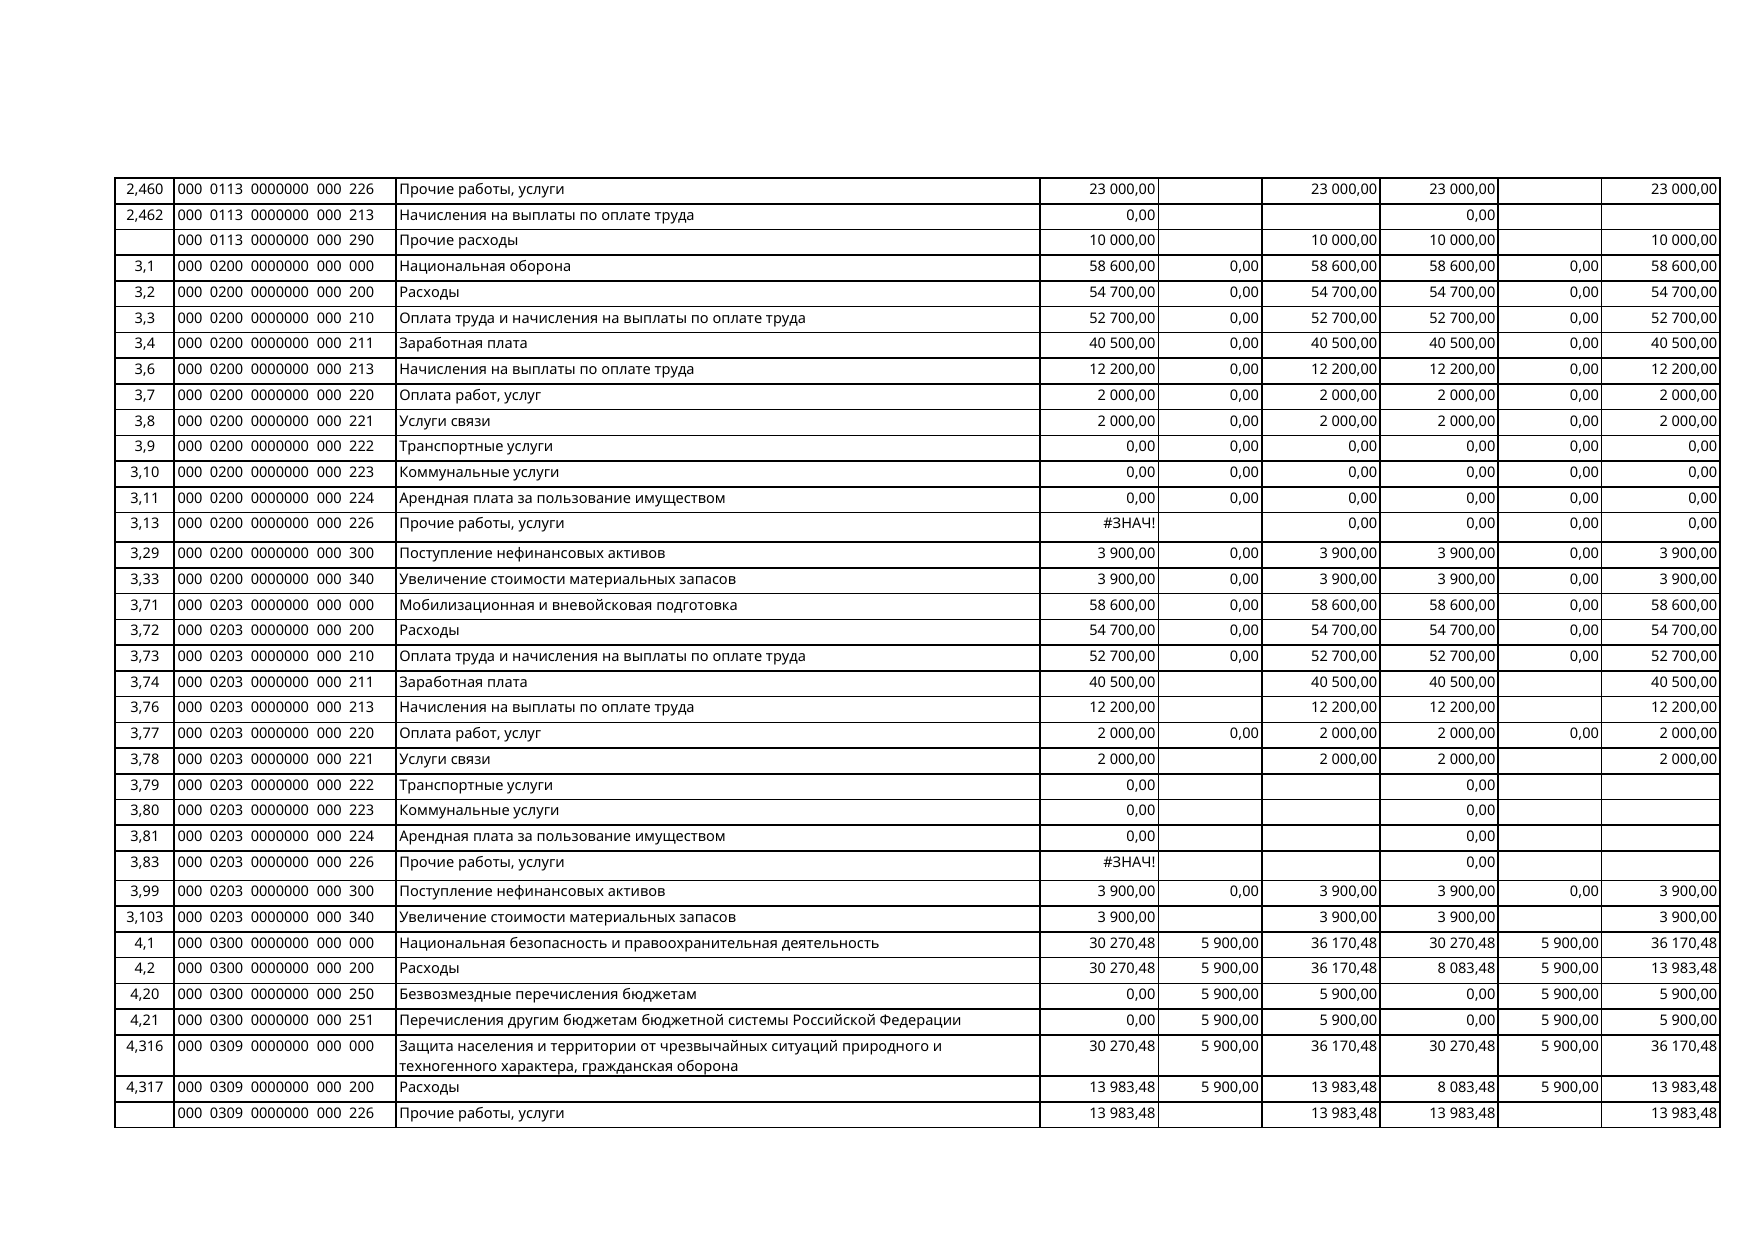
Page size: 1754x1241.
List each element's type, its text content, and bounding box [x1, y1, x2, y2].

table_cell 0,00 [1499, 385, 1601, 409]
table_cell 000 0113 0000000 000 290 [175, 230, 395, 254]
table_cell 3,33 [116, 569, 173, 593]
table_cell [1499, 749, 1601, 773]
table_cell 0,00 [1499, 513, 1601, 541]
table_cell 12 200,00 [1041, 697, 1158, 721]
table_cell [1602, 775, 1719, 798]
table_cell 000 0113 0000000 000 213 [175, 205, 395, 229]
table_cell 0,00 [1159, 359, 1261, 383]
table_cell 52 700,00 [1041, 307, 1158, 332]
table_cell 3 900,00 [1263, 543, 1379, 567]
table_cell 000 0200 0000000 000 220 [175, 385, 395, 409]
table_cell 0,00 [1159, 385, 1261, 409]
table_cell 3,11 [116, 488, 173, 512]
table_cell 3,13 [116, 513, 173, 541]
table_cell [1499, 800, 1601, 824]
table_cell 3,83 [116, 852, 173, 879]
table_cell 5 900,00 [1499, 984, 1601, 1008]
table_cell 3,2 [116, 282, 173, 306]
table_cell 3 900,00 [1041, 881, 1158, 905]
table_cell 2 000,00 [1041, 385, 1158, 409]
table_cell 0,00 [1041, 1010, 1158, 1034]
table_cell 000 0203 0000000 000 223 [175, 800, 395, 824]
table_cell 0,00 [1159, 620, 1261, 644]
table_cell 5 900,00 [1263, 1010, 1379, 1034]
table_cell 0,00 [1159, 569, 1261, 593]
table_cell Услуги связи [397, 749, 1039, 773]
table_cell Национальная безопасность и правоохранительная деятельность [397, 933, 1039, 957]
table_cell 5 900,00 [1159, 933, 1261, 957]
table_cell Прочие работы, услуги [397, 852, 1039, 879]
table_cell 000 0200 0000000 000 224 [175, 488, 395, 512]
table_cell 5 900,00 [1602, 1010, 1719, 1034]
table_cell 000 0200 0000000 000 223 [175, 462, 395, 486]
table_cell 40 500,00 [1041, 672, 1158, 696]
table_cell 000 0203 0000000 000 226 [175, 852, 395, 879]
table_cell 0,00 [1499, 410, 1601, 434]
table_cell 0,00 [1041, 775, 1158, 798]
table_cell 30 270,48 [1381, 933, 1497, 957]
table_cell [1602, 826, 1719, 850]
table_cell 0,00 [1381, 462, 1497, 486]
table_cell 0,00 [1263, 436, 1379, 460]
table_cell 5 900,00 [1602, 984, 1719, 1008]
table_cell 52 700,00 [1263, 646, 1379, 670]
table_cell 12 200,00 [1602, 697, 1719, 721]
table_cell 0,00 [1041, 800, 1158, 824]
table_cell 0,00 [1263, 513, 1379, 541]
table_cell 5 900,00 [1499, 1077, 1601, 1101]
table_cell Расходы [397, 282, 1039, 306]
table_cell 5 900,00 [1159, 1077, 1261, 1101]
table_cell 54 700,00 [1041, 620, 1158, 644]
table_cell Национальная оборона [397, 256, 1039, 280]
table_cell [1602, 800, 1719, 824]
table_cell Начисления на выплаты по оплате труда [397, 359, 1039, 383]
table_cell [1263, 826, 1379, 850]
table_cell 000 0200 0000000 000 226 [175, 513, 395, 541]
table_cell 4,20 [116, 984, 173, 1008]
table_cell 58 600,00 [1602, 256, 1719, 280]
table_cell 3,3 [116, 307, 173, 332]
table_cell 13 983,48 [1041, 1077, 1158, 1101]
table_cell Увеличение стоимости материальных запасов [397, 907, 1039, 931]
table_cell 000 0203 0000000 000 300 [175, 881, 395, 905]
table_cell 000 0200 0000000 000 340 [175, 569, 395, 593]
table_cell 13 983,48 [1041, 1103, 1158, 1127]
table_cell 4,316 [116, 1036, 173, 1075]
table_cell Защита населения и территории от чрезвычайных ситуаций природного и техногенного характера, гражданская оборона [397, 1036, 1039, 1075]
table_cell 0,00 [1159, 436, 1261, 460]
table_cell Оплата труда и начисления на выплаты по оплате труда [397, 646, 1039, 670]
table_cell [1263, 205, 1379, 229]
table_cell 58 600,00 [1041, 594, 1158, 618]
table_cell 000 0300 0000000 000 000 [175, 933, 395, 957]
table_cell 10 000,00 [1041, 230, 1158, 254]
table_cell 000 0309 0000000 000 000 [175, 1036, 395, 1075]
table_cell 58 600,00 [1381, 594, 1497, 618]
table_cell Транспортные услуги [397, 436, 1039, 460]
table_cell Прочие расходы [397, 230, 1039, 254]
table_cell 12 200,00 [1602, 359, 1719, 383]
table_cell 0,00 [1602, 462, 1719, 486]
table_cell [1159, 826, 1261, 850]
table_cell 3,99 [116, 881, 173, 905]
table_cell 40 500,00 [1041, 333, 1158, 357]
table_cell [1499, 205, 1601, 229]
table_cell Поступление нефинансовых активов [397, 543, 1039, 567]
table_cell 3,77 [116, 723, 173, 747]
table_cell 4,21 [116, 1010, 173, 1034]
table_cell 40 500,00 [1263, 333, 1379, 357]
table_cell 0,00 [1499, 881, 1601, 905]
table_cell [1499, 230, 1601, 254]
table_cell 0,00 [1499, 723, 1601, 747]
table_cell 12 200,00 [1381, 359, 1497, 383]
table_cell Прочие работы, услуги [397, 1103, 1039, 1127]
table_cell 40 500,00 [1602, 672, 1719, 696]
table_cell 000 0200 0000000 000 221 [175, 410, 395, 434]
table_cell 3,76 [116, 697, 173, 721]
table_cell 0,00 [1381, 436, 1497, 460]
table_cell [1499, 775, 1601, 798]
table_cell 0,00 [1159, 594, 1261, 618]
table_cell 000 0203 0000000 000 224 [175, 826, 395, 850]
table_cell 0,00 [1159, 723, 1261, 747]
table_cell 0,00 [1041, 488, 1158, 512]
table_cell 000 0300 0000000 000 251 [175, 1010, 395, 1034]
table_cell 3,7 [116, 385, 173, 409]
table_cell 3,4 [116, 333, 173, 357]
table_cell Расходы [397, 1077, 1039, 1101]
table_cell 5 900,00 [1499, 1036, 1601, 1075]
table_cell 3,103 [116, 907, 173, 931]
table_cell 0,00 [1381, 826, 1497, 850]
table_cell 000 0203 0000000 000 211 [175, 672, 395, 696]
table_cell 2 000,00 [1602, 410, 1719, 434]
table_cell 3,73 [116, 646, 173, 670]
table_cell 000 0200 0000000 000 211 [175, 333, 395, 357]
table_cell [1159, 852, 1261, 879]
table_cell 3 900,00 [1602, 881, 1719, 905]
table_cell 23 000,00 [1041, 179, 1158, 203]
table_cell 0,00 [1499, 543, 1601, 567]
table_cell 0,00 [1263, 462, 1379, 486]
table_cell 0,00 [1159, 646, 1261, 670]
table_cell 3 900,00 [1381, 543, 1497, 567]
table_cell 0,00 [1159, 307, 1261, 332]
table_cell 54 700,00 [1263, 620, 1379, 644]
table_cell Транспортные услуги [397, 775, 1039, 798]
table_cell [1499, 1103, 1601, 1127]
table_cell 52 700,00 [1263, 307, 1379, 332]
table_cell 3,29 [116, 543, 173, 567]
table_cell 3,79 [116, 775, 173, 798]
table_cell 000 0203 0000000 000 213 [175, 697, 395, 721]
table_cell Расходы [397, 958, 1039, 982]
table_cell 54 700,00 [1381, 620, 1497, 644]
table_cell 2 000,00 [1602, 749, 1719, 773]
table_cell Заработная плата [397, 672, 1039, 696]
table_cell 52 700,00 [1602, 646, 1719, 670]
table_cell [1499, 907, 1601, 931]
table_cell 58 600,00 [1381, 256, 1497, 280]
table_cell 0,00 [1159, 543, 1261, 567]
table_cell 0,00 [1381, 205, 1497, 229]
table_cell Поступление нефинансовых активов [397, 881, 1039, 905]
table_cell [1159, 697, 1261, 721]
table_cell 000 0200 0000000 000 222 [175, 436, 395, 460]
table_cell 000 0300 0000000 000 200 [175, 958, 395, 982]
table_cell 0,00 [1499, 359, 1601, 383]
table_cell 3 900,00 [1602, 543, 1719, 567]
table_cell [1263, 852, 1379, 879]
table_cell 000 0113 0000000 000 226 [175, 179, 395, 203]
table_cell 0,00 [1041, 462, 1158, 486]
table_cell 3,74 [116, 672, 173, 696]
table_cell 0,00 [1499, 646, 1601, 670]
table_cell Арендная плата за пользование имуществом [397, 826, 1039, 850]
table_cell 3 900,00 [1041, 543, 1158, 567]
table_cell 4,317 [116, 1077, 173, 1101]
table_cell 0,00 [1381, 488, 1497, 512]
table_cell 54 700,00 [1602, 620, 1719, 644]
table_cell 0,00 [1499, 488, 1601, 512]
table_cell 0,00 [1499, 620, 1601, 644]
table_cell 3 900,00 [1381, 881, 1497, 905]
table_cell Увеличение стоимости материальных запасов [397, 569, 1039, 593]
table_cell 8 083,48 [1381, 1077, 1497, 1101]
table_cell 2 000,00 [1041, 749, 1158, 773]
table_cell 13 983,48 [1381, 1103, 1497, 1127]
table_cell 000 0203 0000000 000 221 [175, 749, 395, 773]
table_cell 54 700,00 [1381, 282, 1497, 306]
table_cell 2 000,00 [1263, 723, 1379, 747]
table_cell Оплата работ, услуг [397, 723, 1039, 747]
table_cell 40 500,00 [1381, 333, 1497, 357]
table_cell 13 983,48 [1602, 1103, 1719, 1127]
table_cell 0,00 [1381, 513, 1497, 541]
table_cell Оплата труда и начисления на выплаты по оплате труда [397, 307, 1039, 332]
table_cell 0,00 [1159, 282, 1261, 306]
table_cell 12 200,00 [1041, 359, 1158, 383]
table_cell 0,00 [1499, 282, 1601, 306]
table_cell Заработная плата [397, 333, 1039, 357]
table_cell #ЗНАЧ! [1041, 852, 1158, 879]
table_cell 10 000,00 [1381, 230, 1497, 254]
table_cell 0,00 [1041, 984, 1158, 1008]
table_cell 2 000,00 [1381, 749, 1497, 773]
table_cell 2 000,00 [1602, 385, 1719, 409]
table_cell 000 0203 0000000 000 210 [175, 646, 395, 670]
table_cell 2,462 [116, 205, 173, 229]
table_cell 13 983,48 [1263, 1103, 1379, 1127]
table_cell Расходы [397, 620, 1039, 644]
table_cell 000 0200 0000000 000 200 [175, 282, 395, 306]
table_cell 000 0203 0000000 000 340 [175, 907, 395, 931]
table_cell 0,00 [1381, 1010, 1497, 1034]
table_cell #ЗНАЧ! [1041, 513, 1158, 541]
table_cell [116, 230, 173, 254]
table_cell [1159, 230, 1261, 254]
table_cell 3,1 [116, 256, 173, 280]
table_cell 2 000,00 [1041, 410, 1158, 434]
table_cell 10 000,00 [1602, 230, 1719, 254]
table_cell [1159, 205, 1261, 229]
table_cell 0,00 [1499, 333, 1601, 357]
table_cell 40 500,00 [1602, 333, 1719, 357]
table_cell 2 000,00 [1263, 749, 1379, 773]
table_cell 3 900,00 [1263, 907, 1379, 931]
table_cell 30 270,48 [1381, 1036, 1497, 1075]
table_cell [1159, 775, 1261, 798]
table_cell 13 983,48 [1602, 958, 1719, 982]
table_cell 36 170,48 [1263, 933, 1379, 957]
table_cell 0,00 [1159, 333, 1261, 357]
table_cell Начисления на выплаты по оплате труда [397, 205, 1039, 229]
table_cell 52 700,00 [1041, 646, 1158, 670]
table_cell 2 000,00 [1602, 723, 1719, 747]
table_cell 000 0309 0000000 000 200 [175, 1077, 395, 1101]
table_cell 3,6 [116, 359, 173, 383]
table_cell 54 700,00 [1041, 282, 1158, 306]
table_cell 000 0203 0000000 000 200 [175, 620, 395, 644]
table_cell 0,00 [1159, 881, 1261, 905]
table_cell [1159, 800, 1261, 824]
table_cell 23 000,00 [1381, 179, 1497, 203]
table_cell [1499, 826, 1601, 850]
table_cell 0,00 [1499, 462, 1601, 486]
table_cell Арендная плата за пользование имуществом [397, 488, 1039, 512]
table_cell 8 083,48 [1381, 958, 1497, 982]
table_cell 0,00 [1499, 569, 1601, 593]
table_cell 36 170,48 [1263, 1036, 1379, 1075]
table_cell Перечисления другим бюджетам бюджетной системы Российской Федерации [397, 1010, 1039, 1034]
table_cell 36 170,48 [1602, 1036, 1719, 1075]
table_cell 5 900,00 [1499, 933, 1601, 957]
table_cell 0,00 [1602, 436, 1719, 460]
table_cell [1499, 672, 1601, 696]
table_cell 10 000,00 [1263, 230, 1379, 254]
table_cell [1159, 1103, 1261, 1127]
table_cell 4,2 [116, 958, 173, 982]
table_cell 0,00 [1499, 307, 1601, 332]
table_cell 5 900,00 [1499, 958, 1601, 982]
table_cell 3,78 [116, 749, 173, 773]
table_cell 0,00 [1602, 488, 1719, 512]
table_cell 0,00 [1159, 256, 1261, 280]
table_cell 0,00 [1041, 436, 1158, 460]
table_cell 12 200,00 [1263, 697, 1379, 721]
table_cell 5 900,00 [1159, 958, 1261, 982]
table_cell 0,00 [1499, 436, 1601, 460]
table_cell 0,00 [1041, 205, 1158, 229]
table_cell 52 700,00 [1602, 307, 1719, 332]
table_cell 3 900,00 [1263, 569, 1379, 593]
table_cell 54 700,00 [1263, 282, 1379, 306]
table_cell Коммунальные услуги [397, 800, 1039, 824]
table_cell 0,00 [1263, 488, 1379, 512]
table_cell 30 270,48 [1041, 958, 1158, 982]
table_cell [1159, 907, 1261, 931]
table_cell 3,9 [116, 436, 173, 460]
table_cell 12 200,00 [1263, 359, 1379, 383]
table_cell [1499, 852, 1601, 879]
table_cell 3 900,00 [1381, 907, 1497, 931]
table_cell 3,72 [116, 620, 173, 644]
table_cell 000 0309 0000000 000 226 [175, 1103, 395, 1127]
table_cell [1602, 205, 1719, 229]
table_cell 23 000,00 [1602, 179, 1719, 203]
table_cell 3 900,00 [1263, 881, 1379, 905]
table_cell 0,00 [1602, 513, 1719, 541]
table_cell Мобилизационная и вневойсковая подготовка [397, 594, 1039, 618]
table_cell 5 900,00 [1159, 984, 1261, 1008]
table_cell [1263, 800, 1379, 824]
table_cell 000 0200 0000000 000 300 [175, 543, 395, 567]
table_cell [1159, 179, 1261, 203]
table_cell 36 170,48 [1602, 933, 1719, 957]
table_cell 3 900,00 [1602, 907, 1719, 931]
table_cell Прочие работы, услуги [397, 513, 1039, 541]
table_cell 0,00 [1159, 462, 1261, 486]
table_cell 52 700,00 [1381, 646, 1497, 670]
table_cell 40 500,00 [1263, 672, 1379, 696]
table_cell 3 900,00 [1041, 569, 1158, 593]
table_cell 3,10 [116, 462, 173, 486]
table_cell 5 900,00 [1159, 1036, 1261, 1075]
table_cell 0,00 [1041, 826, 1158, 850]
table_cell 000 0203 0000000 000 222 [175, 775, 395, 798]
table_cell [1499, 697, 1601, 721]
table_cell 2 000,00 [1263, 385, 1379, 409]
table_cell 000 0203 0000000 000 000 [175, 594, 395, 618]
table_cell Начисления на выплаты по оплате труда [397, 697, 1039, 721]
table_cell 13 983,48 [1263, 1077, 1379, 1101]
table_cell 2 000,00 [1041, 723, 1158, 747]
table_cell 13 983,48 [1602, 1077, 1719, 1101]
table_cell 5 900,00 [1499, 1010, 1601, 1034]
table_cell 0,00 [1381, 852, 1497, 879]
table_cell 0,00 [1381, 984, 1497, 1008]
table_cell 36 170,48 [1263, 958, 1379, 982]
table_cell [116, 1103, 173, 1127]
table_cell 52 700,00 [1381, 307, 1497, 332]
table_cell 12 200,00 [1381, 697, 1497, 721]
table_cell 58 600,00 [1041, 256, 1158, 280]
table_cell Оплата работ, услуг [397, 385, 1039, 409]
table_cell [1602, 852, 1719, 879]
table_cell 3,8 [116, 410, 173, 434]
table_cell 3,80 [116, 800, 173, 824]
table_cell 0,00 [1159, 488, 1261, 512]
table_cell 000 0200 0000000 000 000 [175, 256, 395, 280]
table_cell 000 0200 0000000 000 210 [175, 307, 395, 332]
table_cell 5 900,00 [1159, 1010, 1261, 1034]
table_cell 54 700,00 [1602, 282, 1719, 306]
table_cell 58 600,00 [1602, 594, 1719, 618]
table_cell [1159, 513, 1261, 541]
table_cell 58 600,00 [1263, 594, 1379, 618]
table_cell 5 900,00 [1263, 984, 1379, 1008]
table_cell 0,00 [1499, 594, 1601, 618]
table_cell 2,460 [116, 179, 173, 203]
table_cell Безвозмездные перечисления бюджетам [397, 984, 1039, 1008]
table_cell 000 0203 0000000 000 220 [175, 723, 395, 747]
table_cell 40 500,00 [1381, 672, 1497, 696]
table_cell 3 900,00 [1041, 907, 1158, 931]
table_cell [1499, 179, 1601, 203]
table_cell 0,00 [1499, 256, 1601, 280]
table_cell 58 600,00 [1263, 256, 1379, 280]
table_cell 2 000,00 [1381, 723, 1497, 747]
table_cell 2 000,00 [1263, 410, 1379, 434]
table_cell 3 900,00 [1381, 569, 1497, 593]
table_cell 0,00 [1159, 410, 1261, 434]
table_cell 0,00 [1381, 775, 1497, 798]
table_cell Услуги связи [397, 410, 1039, 434]
table_cell [1263, 775, 1379, 798]
table_cell 23 000,00 [1263, 179, 1379, 203]
table_cell 4,1 [116, 933, 173, 957]
table_cell 2 000,00 [1381, 385, 1497, 409]
table_cell 3,71 [116, 594, 173, 618]
table_cell 3 900,00 [1602, 569, 1719, 593]
table_cell [1159, 749, 1261, 773]
table_cell 30 270,48 [1041, 1036, 1158, 1075]
table_cell Коммунальные услуги [397, 462, 1039, 486]
table_cell 3,81 [116, 826, 173, 850]
table_cell 0,00 [1381, 800, 1497, 824]
table_cell 30 270,48 [1041, 933, 1158, 957]
table_cell 000 0300 0000000 000 250 [175, 984, 395, 1008]
table_cell Прочие работы, услуги [397, 179, 1039, 203]
table_cell [1159, 672, 1261, 696]
table_cell 000 0200 0000000 000 213 [175, 359, 395, 383]
table_cell 2 000,00 [1381, 410, 1497, 434]
